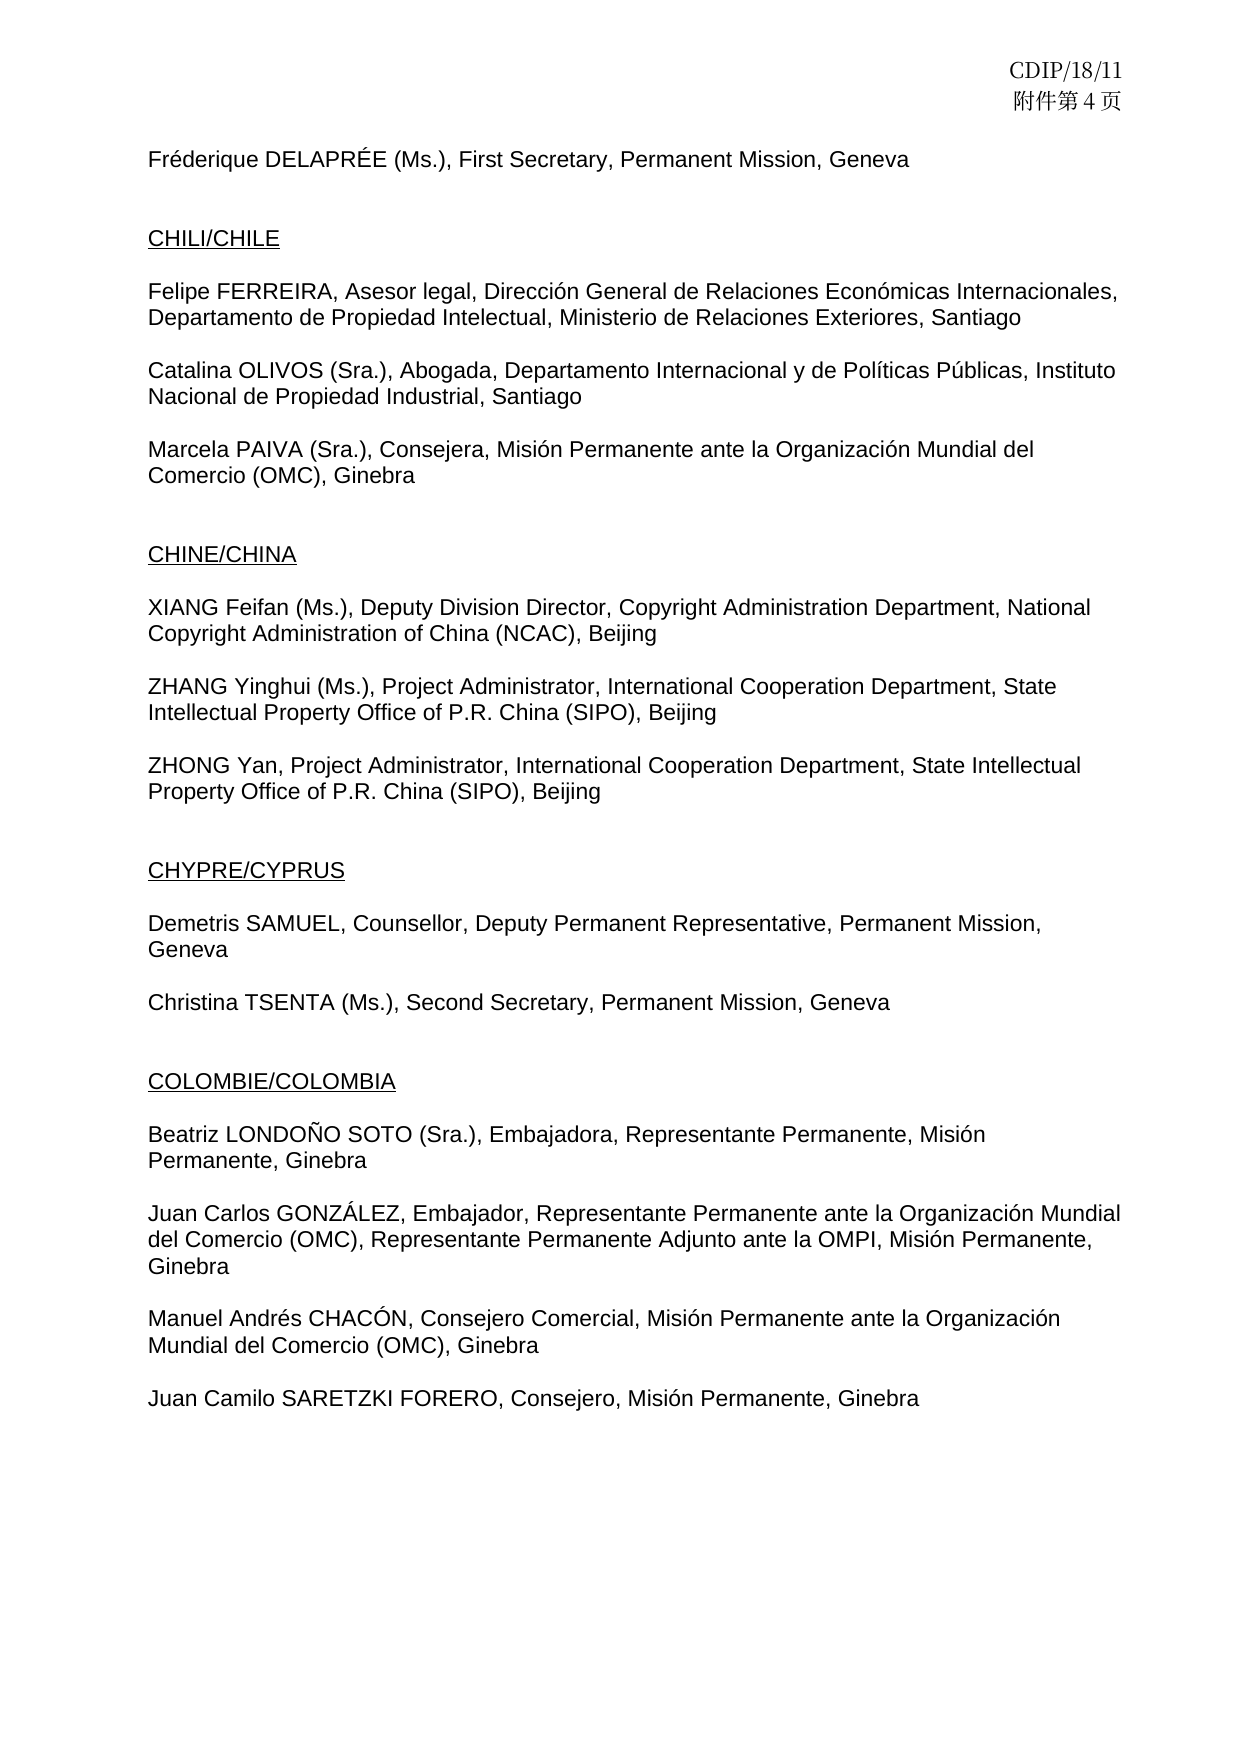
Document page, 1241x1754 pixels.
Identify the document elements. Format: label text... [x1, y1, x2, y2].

text CHYPRE/CYPRUS [148, 857, 1122, 884]
text Catalina OLIVOS (Sra.), Abogada, Departamento Internacional y de Políticas Públicas, Instituto Nacional de Propiedad Industrial, Santiago [148, 357, 1122, 409]
text Juan Camilo SARETZKI FORERO, Consejero, Misión Permanente, Ginebra [148, 1384, 1122, 1411]
text Fréderique DELAPRÉE (Ms.), First Secretary, Permanent Mission, Geneva [148, 146, 1122, 172]
text ZHONG Yan, Project Administrator, International Cooperation Department, State Intellectual Property Office of P.R. China (SIPO), Beijing [148, 752, 1122, 805]
text Beatriz LONDOÑO SOTO (Sra.), Embajadora, Representante Permanente, Misión Permanente, Ginebra [148, 1121, 1122, 1174]
text Manuel Andrés CHACÓN, Consejero Comercial, Misión Permanente ante la Organización Mundial del Comercio (OMC), Ginebra [148, 1305, 1122, 1358]
text Demetris SAMUEL, Counsellor, Deputy Permanent Representative, Permanent Mission, Geneva [148, 910, 1122, 963]
text CHINE/CHINA [148, 541, 1122, 567]
text Marcela PAIVA (Sra.), Consejera, Misión Permanente ante la Organización Mundial del Comercio (OMC), Ginebra [148, 436, 1122, 488]
text CHILI/CHILE [148, 225, 1122, 251]
text COLOMBIE/COLOMBIA [148, 1068, 1122, 1094]
text XIANG Feifan (Ms.), Deputy Division Director, Copyright Administration Department, National Copyright Administration of China (NCAC), Beijing [148, 594, 1122, 647]
text Felipe FERREIRA, Asesor legal, Dirección General de Relaciones Económicas Internacionales, Departamento de Propiedad Intelectual, Ministerio de Relaciones Exteriores, Santiago [148, 278, 1122, 330]
text Juan Carlos GONZÁLEZ, Embajador, Representante Permanente ante la Organización Mundial del Comercio (OMC), Representante Permanente Adjunto ante la OMPI, Misión Permanente, Ginebra [148, 1200, 1122, 1279]
text Christina TSENTA (Ms.), Second Secretary, Permanent Mission, Geneva [148, 989, 1122, 1016]
text ZHANG Yinghui (Ms.), Project Administrator, International Cooperation Department, State Intellectual Property Office of P.R. China (SIPO), Beijing [148, 673, 1122, 726]
